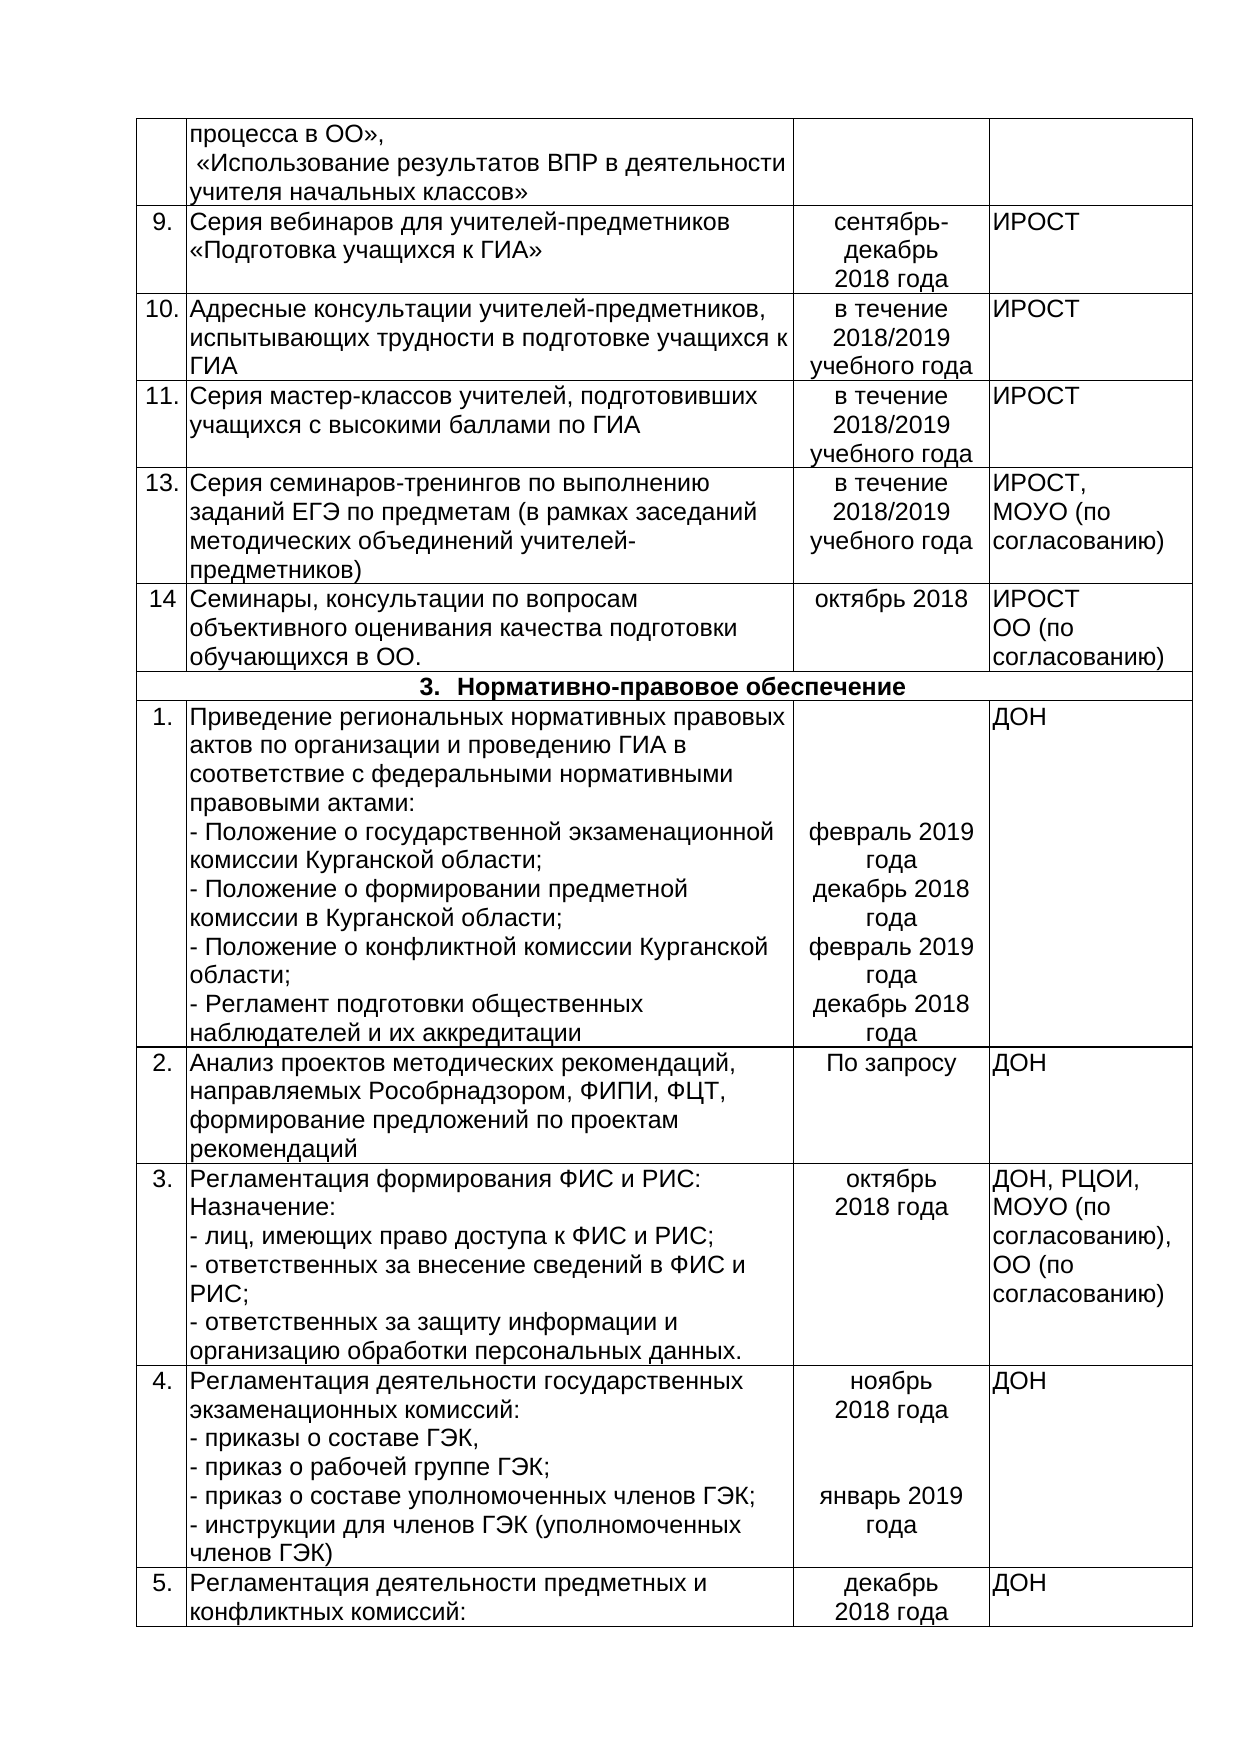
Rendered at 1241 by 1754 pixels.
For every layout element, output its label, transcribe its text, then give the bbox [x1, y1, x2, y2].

table_cell Серия вебинаров для учителей-предметников «Подготовка учащихся к ГИА» [187, 206, 793, 293]
table_cell 1. [137, 701, 186, 1046]
table_cell ДОН [990, 701, 1192, 1046]
table_cell ИРОСТ [990, 381, 1192, 467]
table_cell ИРОСТ [990, 206, 1192, 293]
table_cell Приведение региональных нормативных правовых актов по организации и проведению ГИА в соответствие с федеральными нормативными правовыми актами: - Положение о государственной экзаменационной комиссии Курганской области; - Положение о формировании предметной комиссии в Курганской области; - Положение о конфликтной комиссии Курганской области; - Регламент подготовки общественных наблюдателей и их аккредитации [187, 701, 793, 1046]
table_cell 3. [137, 1164, 186, 1365]
table_cell Адресные консультации учителей-предметников, испытывающих трудности в подготовке учащихся к ГИА [187, 294, 793, 380]
table_cell 13. [137, 468, 186, 583]
table_cell 2. [137, 1048, 186, 1162]
table_cell ноябрь 2018 года январь 2019 года [794, 1366, 989, 1567]
table_cell 9. [137, 206, 186, 293]
table_cell в течение 2018/2019 учебного года [794, 381, 989, 467]
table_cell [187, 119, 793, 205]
table_cell сентябрь-декабрь 2018 года [794, 206, 989, 293]
table_cell ИРОСТ [990, 294, 1192, 380]
table_cell февраль 2019 года декабрь 2018 года февраль 2019 года декабрь 2018 года [794, 701, 989, 1046]
table_cell ДОН [990, 1048, 1192, 1162]
table_cell ИРОСТ, МОУО (по согласованию) [990, 468, 1192, 583]
table_cell Регламентация формирования ФИС и РИС: Назначение: - лиц, имеющих право доступа к ФИС и РИС; - ответственных за внесение сведений в ФИС и РИС; - ответственных за защиту информации и организацию обработки персональных данных. [187, 1164, 793, 1365]
table_cell ДОН, РЦОИ, МОУО (по согласованию), ОО (по согласованию) [990, 1164, 1192, 1365]
table_cell Семинары, консультации по вопросам объективного оценивания качества подготовки обучающихся в ОО. [187, 584, 793, 671]
table_cell 4. [137, 1366, 186, 1567]
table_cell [187, 1568, 793, 1626]
table_cell Нормативно-правовое обеспечение [137, 672, 1192, 700]
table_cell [794, 1568, 989, 1626]
table_cell Регламентация деятельности государственных экзаменационных комиссий: - приказы о составе ГЭК, - приказ о рабочей группе ГЭК; - приказ о составе уполномоченных членов ГЭК; - инструкции для членов ГЭК (уполномоченных членов ГЭК) [187, 1366, 793, 1567]
table_cell ДОН [990, 1366, 1192, 1567]
table_cell 11. [137, 381, 186, 467]
table_cell 10. [137, 294, 186, 380]
table_cell Серия мастер-классов учителей, подготовивших учащихся с высокими баллами по ГИА [187, 381, 793, 467]
table_cell в течение 2018/2019 учебного года [794, 294, 989, 380]
table_cell ИРОСТ ОО (по согласованию) [990, 584, 1192, 671]
table_cell 14 [137, 584, 186, 671]
table_cell По запросу [794, 1048, 989, 1162]
table_cell 5. [137, 1568, 186, 1626]
table_cell октябрь 2018 [794, 584, 989, 671]
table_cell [990, 119, 1192, 205]
table_cell Серия семинаров-тренингов по выполнению заданий ЕГЭ по предметам (в рамках заседаний методических объединений учителей-предметников) [187, 468, 793, 583]
table_cell октябрь 2018 года [794, 1164, 989, 1365]
table_cell ДОН [990, 1568, 1192, 1626]
table_cell Анализ проектов методических рекомендаций, направляемых Рособрнадзором, ФИПИ, ФЦТ, формирование предложений по проектам рекомендаций [187, 1048, 793, 1162]
table_cell 8. [137, 119, 186, 205]
table_cell в течение 2018/2019 учебного года [794, 468, 989, 583]
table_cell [794, 119, 989, 205]
